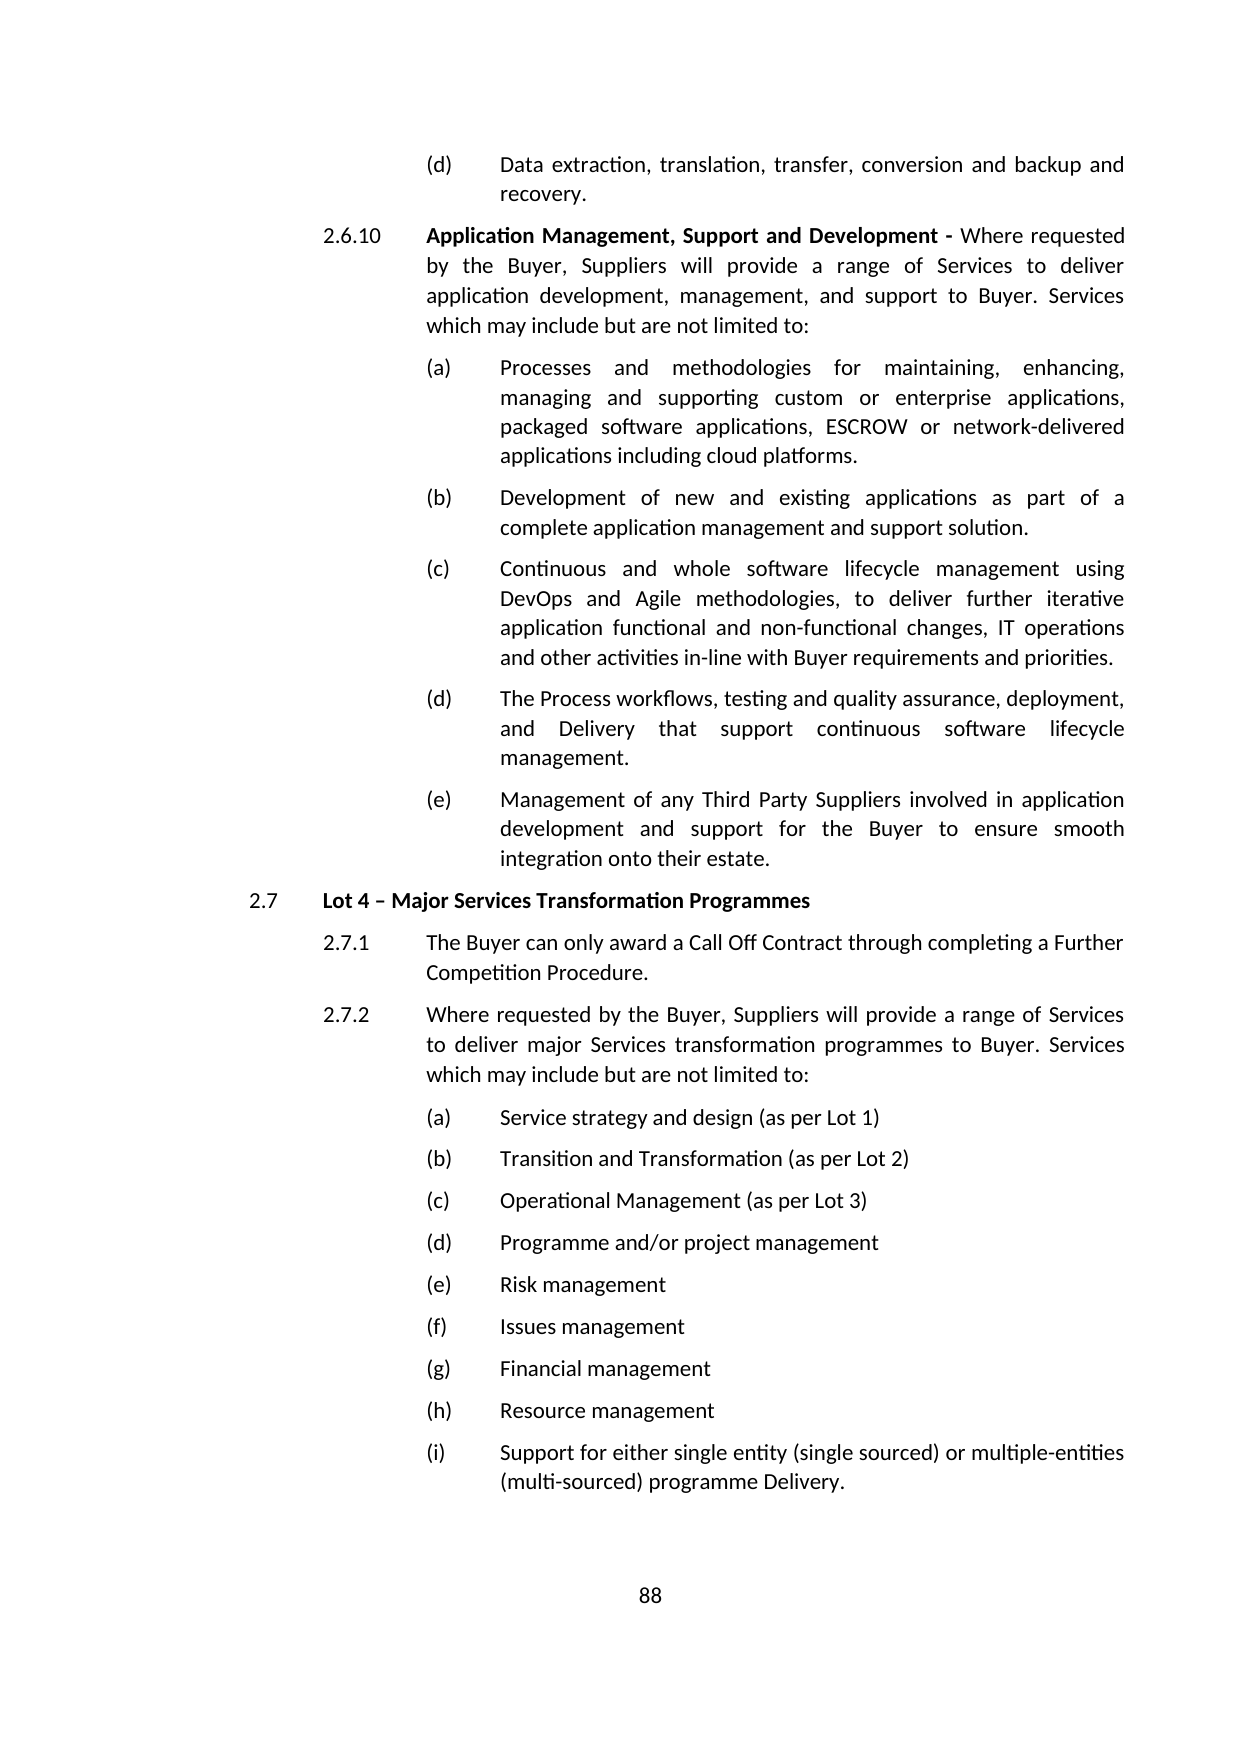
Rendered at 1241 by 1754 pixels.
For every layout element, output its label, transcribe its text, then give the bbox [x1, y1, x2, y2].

list The Process workflows, testing and quality assurance, deployment, and Delivery that support continuous software lifecycle management. [426, 684, 1126, 771]
list Support for either single entity (single sourced) or multiple-entities (multi-sourced) programme Delivery. [426, 1438, 1126, 1495]
list Management of any Third Party Suppliers involved in application development and support for the Buyer to ensure smooth integration onto their estate. [426, 785, 1126, 872]
list Application Management, Support and Development - Where requested by the Buyer, Suppliers will provide a range of Services to deliver application development, management, and support to Buyer. Services which may include but are not limited to: [323, 221, 1126, 339]
list Where requested by the Buyer, Suppliers will provide a range of Services to deliver major Services transformation programmes to Buyer. Services which may include but are not limited to: [323, 1001, 1126, 1088]
list The Buyer can only award a Call Off Contract through completing a Further Competition Procedure. [323, 928, 1126, 986]
list Operational Management (as per Lot 3) [426, 1186, 1126, 1214]
list Lot 4 – Major Services Transformation Programmes [249, 886, 1126, 914]
list Processes and methodologies for maintaining, enhancing, managing and supporting custom or enterprise applications, packaged software applications, ESCROW or network-delivered applications including cloud platforms. [426, 353, 1126, 469]
list Transition and Transformation (as per Lot 2) [426, 1144, 1126, 1173]
list Continuous and whole software lifecycle management using DevOps and Agile methodologies, to deliver further iterative application functional and non-functional changes, IT operations and other activities in-line with Buyer requirements and priorities. [426, 554, 1126, 671]
list Data extraction, translation, transfer, conversion and backup and recovery. [426, 150, 1126, 207]
list Development of new and existing applications as part of a complete application management and support solution. [426, 483, 1126, 541]
list Programme and/or project management [426, 1228, 1126, 1256]
list Resource management [426, 1396, 1126, 1424]
list Service strategy and design (as per Lot 1) [426, 1103, 1126, 1131]
list Financial management [426, 1354, 1126, 1382]
list Risk management [426, 1270, 1126, 1298]
list Issues management [426, 1312, 1126, 1340]
